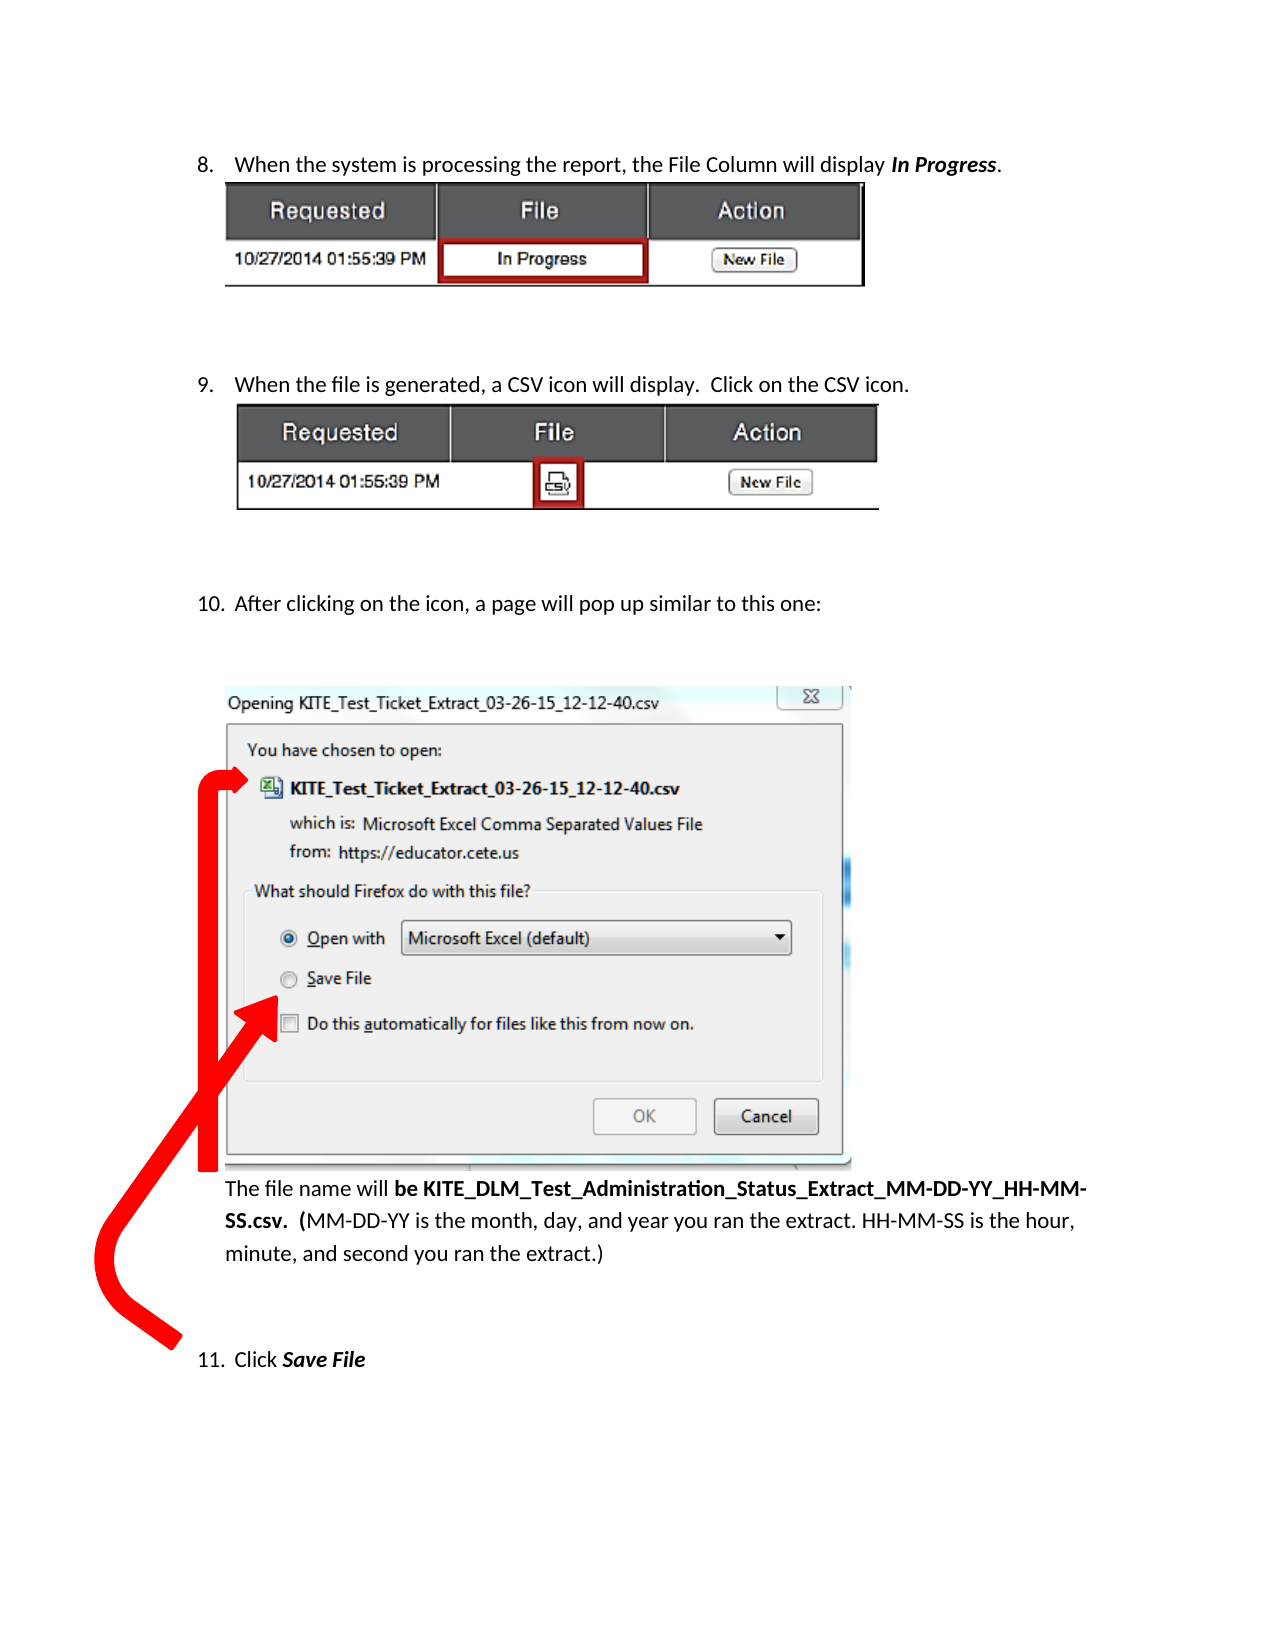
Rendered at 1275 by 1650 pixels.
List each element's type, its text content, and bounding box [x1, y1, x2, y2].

list Click Save File [197, 1345, 1125, 1373]
list When the system is processing the report, the File Column will display In Progress. [197, 150, 1125, 178]
list The file name will be KITE_DLM_Test_Administration_Status_Extract_MM-DD-YY_HH-MM-SS.csv. (MM-DD-YY is the month, day, and year you ran the extract. HH-MM-SS is the hour, minute, and second you ran the extract.) [225, 1174, 1125, 1267]
picture [234, 401, 879, 510]
picture [225, 686, 852, 1171]
picture [225, 182, 865, 290]
list After clicking on the icon, a page will pop up similar to this one: [197, 589, 1125, 617]
